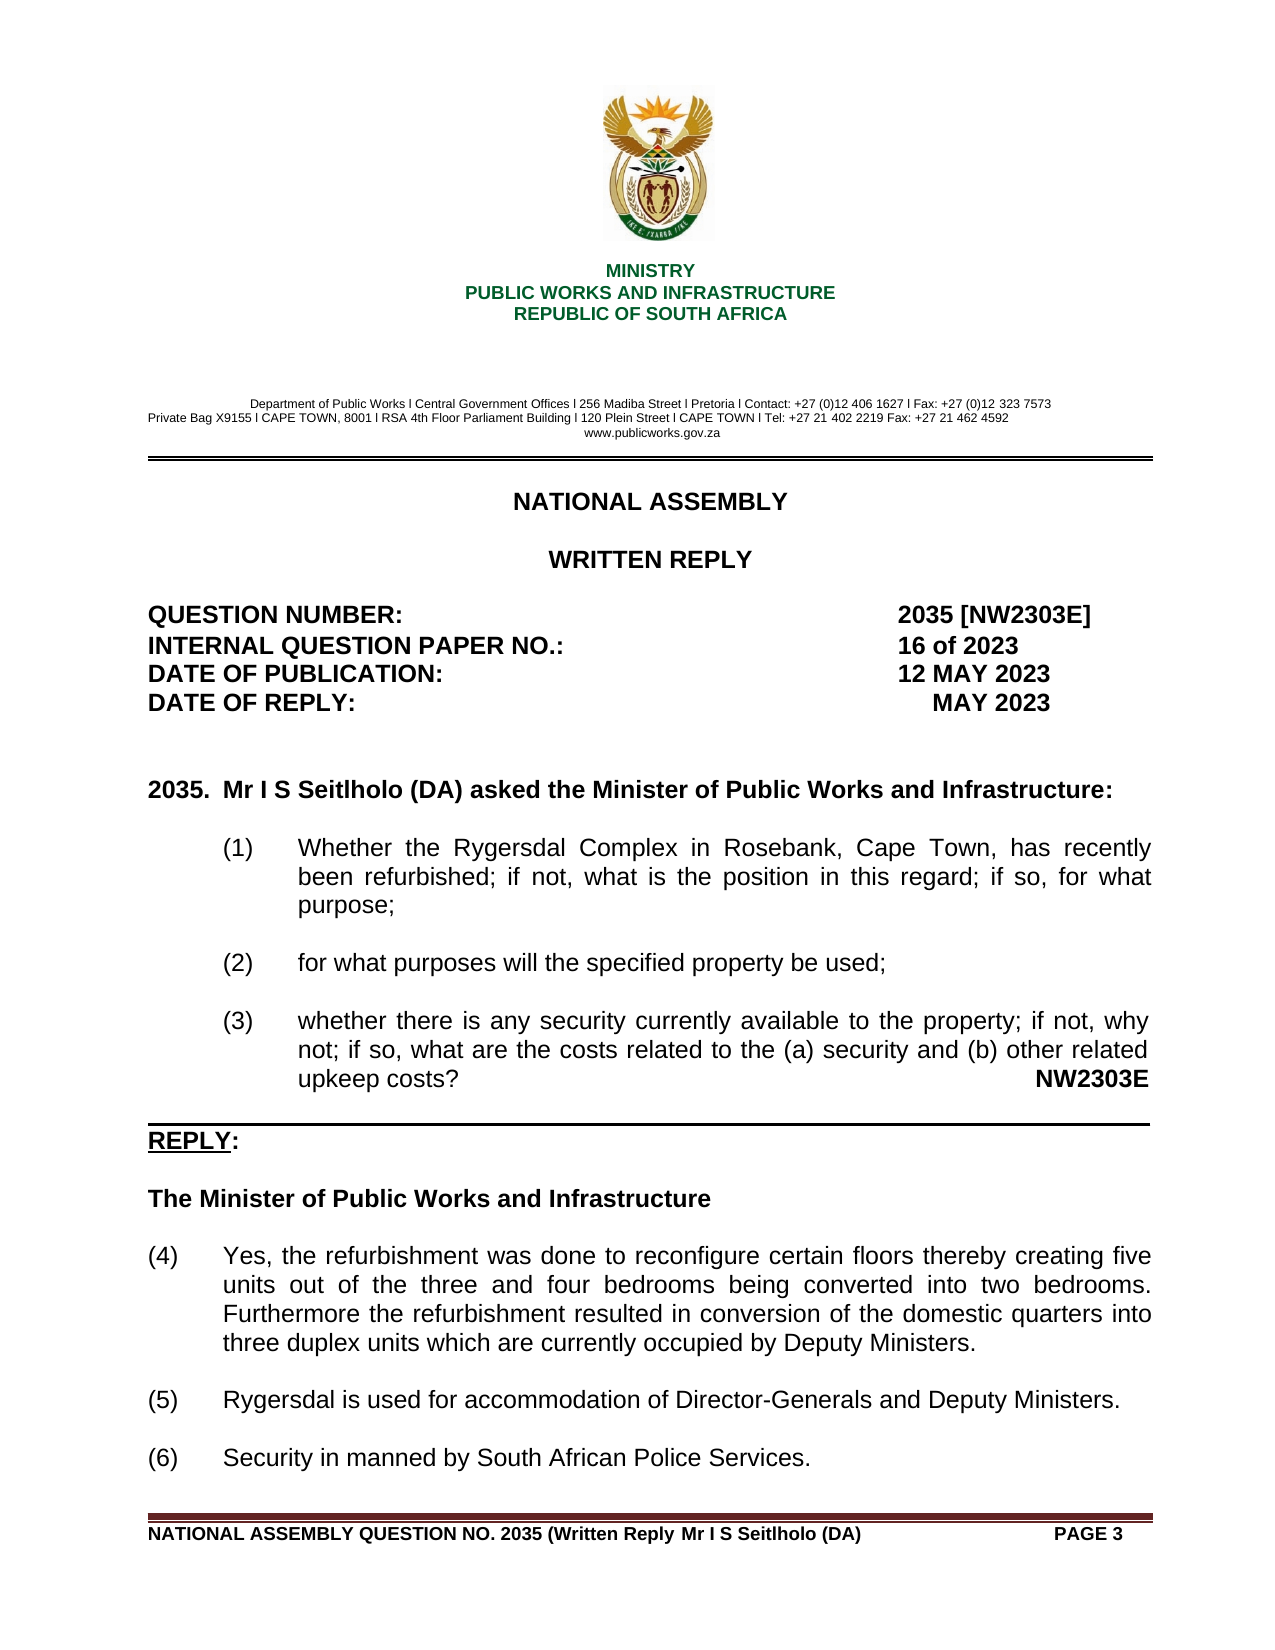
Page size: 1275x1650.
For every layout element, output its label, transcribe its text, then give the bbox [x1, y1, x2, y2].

text REPLY: [148, 1126, 1153, 1155]
text 2035. Mr I S Seitlholo (DA) asked the Minister of Public Works and Infrastructure: [148, 775, 1150, 804]
text PUBLIC WORKS AND INFRASTRUCTURE [148, 281, 1153, 303]
text DATE OF REPLY: MAY 2023 [148, 688, 1153, 717]
text Private Bag X9155 l CAPE TOWN, 8001 l RSA 4th Floor Parliament Building l 120 Plein Street l CAPE TOWN l Tel: +27 21 402 2219 Fax: +27 21 462 4592 [148, 411, 1153, 425]
list Security in manned by South African Police Services. [148, 1443, 1153, 1471]
text NATIONAL ASSEMBLY [148, 487, 1153, 516]
text MINISTRY [148, 260, 1153, 281]
text (1) Whether the Rygersdal Complex in Rosebank, Cape Town, has recently been refurbished; if not, what is the position in this regard; if so, for what purpose; [223, 833, 1153, 919]
list Yes, the refurbishment was done to reconfigure certain floors thereby creating five units out of the three and four bedrooms being converted into two bedrooms. Furthermore the refurbishment resulted in conversion of the domestic quarters into three duplex units which are currently occupied by Deputy Ministers. [148, 1241, 1153, 1356]
text QUESTION NUMBER: 2035 [NW2303E] [148, 600, 1150, 628]
text DATE OF PUBLICATION: 12 MAY 2023 [148, 659, 1153, 688]
text INTERNAL QUESTION PAPER NO.: 16 of 2023 [148, 631, 1153, 659]
text REPUBLIC OF SOUTH AFRICA [148, 303, 1153, 324]
text WRITTEN REPLY [148, 544, 1153, 573]
text www.publicworks.gov.za [148, 425, 1153, 439]
picture [603, 85, 715, 241]
text The Minister of Public Works and Infrastructure [148, 1184, 1153, 1213]
text Department of Public Works l Central Government Offices l 256 Madiba Street l Pretoria l Contact: +27 (0)12 406 1627 l Fax: +27 (0)12 323 7573 [148, 396, 1153, 411]
text (3) whether there is any security currently available to the property; if not, why not; if so, what are the costs related to the (a) security and (b) other related upkeep costs? NW2303E [223, 1006, 1150, 1092]
list Rygersdal is used for accommodation of Director-Generals and Deputy Ministers. [148, 1385, 1153, 1414]
text (2) for what purposes will the specified property be used; [148, 948, 1153, 977]
